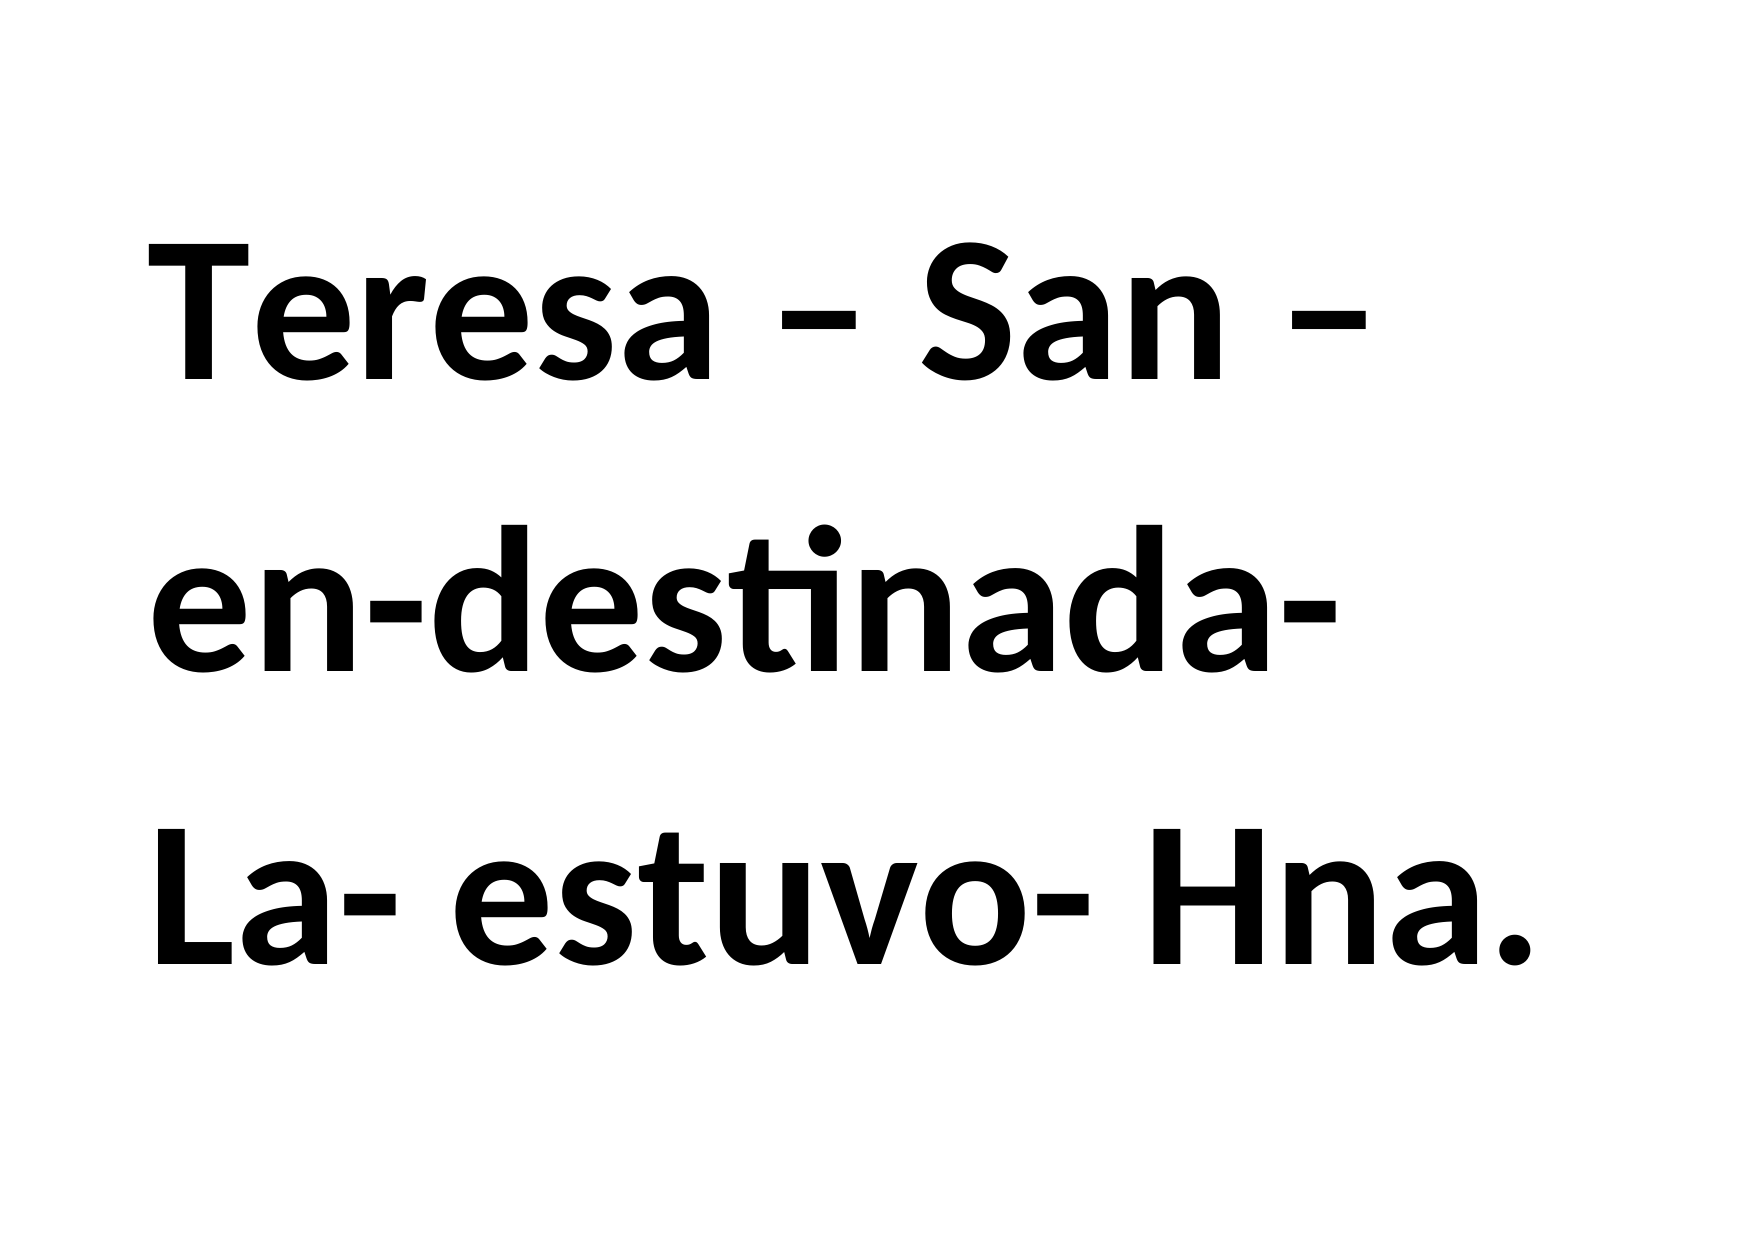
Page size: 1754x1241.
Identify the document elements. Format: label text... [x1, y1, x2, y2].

text Teresa – San – en-destinada- La- estuvo- Hna. [148, 177, 1606, 1016]
